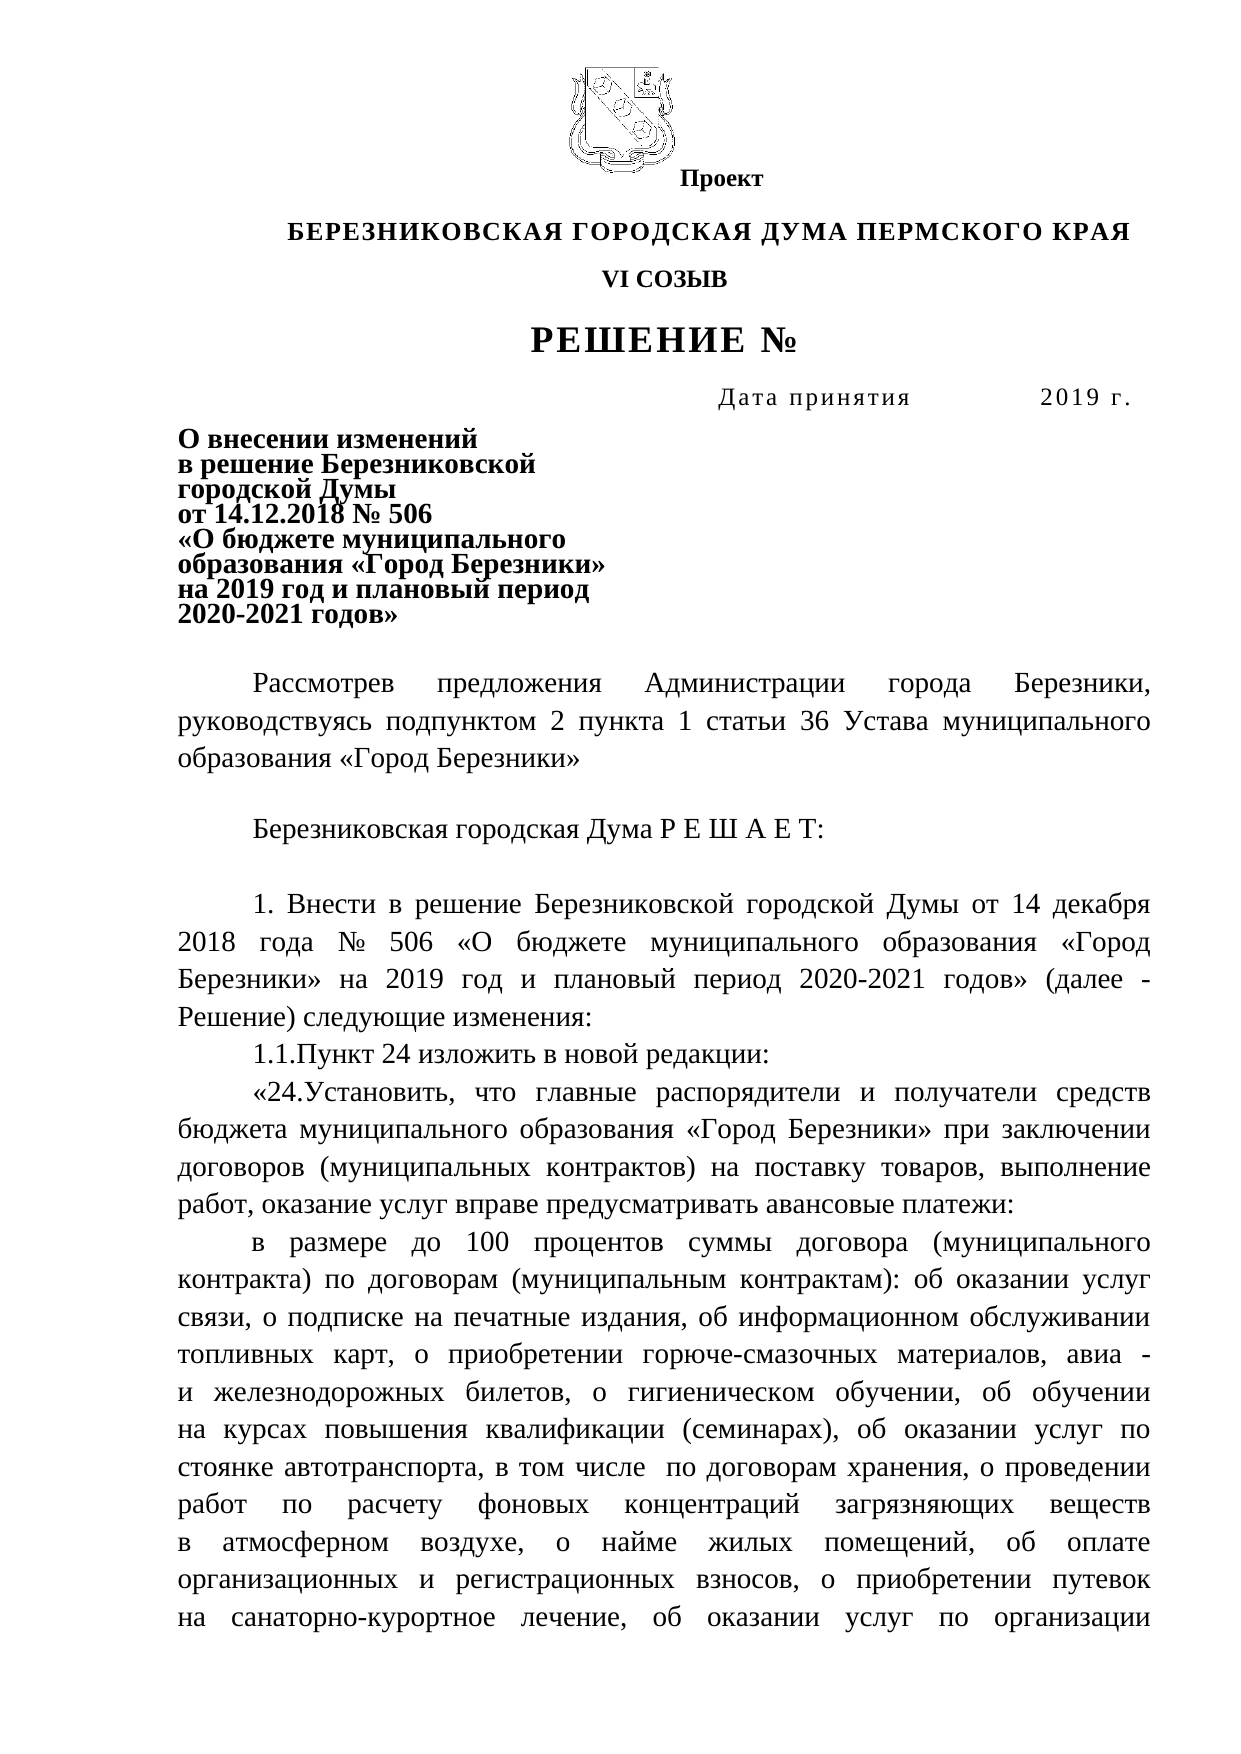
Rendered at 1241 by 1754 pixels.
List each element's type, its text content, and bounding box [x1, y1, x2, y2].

text «24.Установить, что главные распорядители и получатели средств бюджета муниципального образования «Город Березники» при заключении договоров (муниципальных контрактов) на поставку товаров, выполнение работ, оказание услуг вправе предусматривать авансовые платежи: [177, 1071, 1152, 1221]
subtitle Проект [177, 59, 1152, 192]
picture [565, 59, 680, 187]
text БЕРЕЗНИКОВСКАЯ ГОРОДСКАЯ ДУМА ПЕРМСКОГО КРАЯ [177, 216, 1152, 246]
text Дата принятия 2019 г. [177, 382, 1152, 411]
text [177, 1221, 1152, 1633]
text Березниковская городская Дума Р Е Ш А Е Т: [177, 808, 1152, 846]
subtitle VI СОЗЫВ [177, 264, 1152, 293]
table_header О внесении изменений в решение Березниковской городской Думы от 14.12.2018 № 506 «О бюджете муниципального образования «Город Березники» на 2019 год и плановый период 2020-2021 годов» [170, 429, 620, 629]
text 1.1.Пункт 24 изложить в новой редакции: [177, 1033, 1152, 1071]
text РЕШЕНИЕ № [177, 318, 1152, 361]
text Рассмотрев предложения Администрации города Березники, руководствуясь подпунктом 2 пункта 1 статьи 36 Устава муниципального образования «Город Березники» [177, 662, 1152, 775]
text 1. Внести в решение Березниковской городской Думы от 14 декабря 2018 года № 506 «О бюджете муниципального образования «Город Березники» на 2019 год и плановый период 2020-2021 годов» (далее - Решение) следующие изменения: [177, 883, 1152, 1033]
